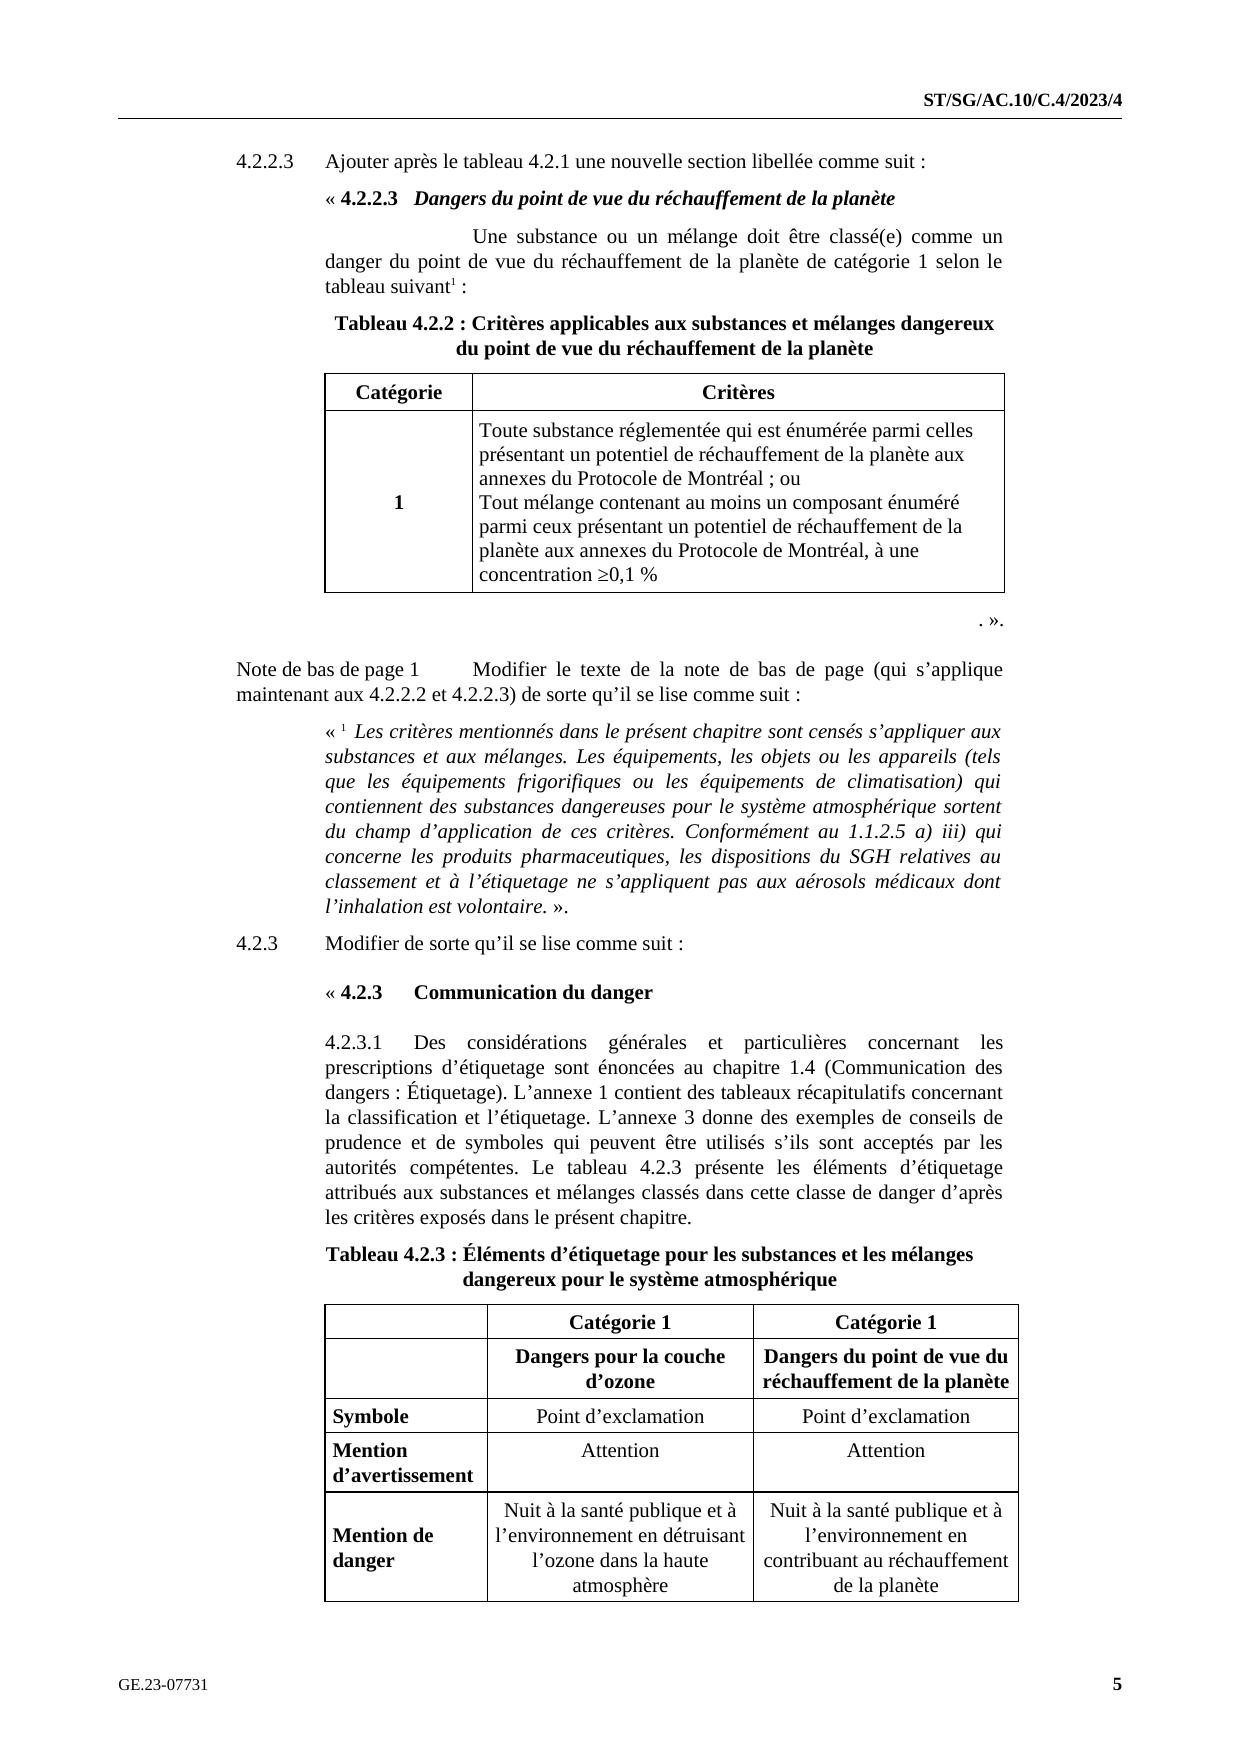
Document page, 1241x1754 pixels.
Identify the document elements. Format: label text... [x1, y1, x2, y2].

table_cell Dangers pour la couche d’ozone [488, 1339, 753, 1398]
text Tableau 4.2.3 : Éléments d’étiquetage pour les substances et les mélanges dangereux pour le système atmosphérique [295, 1241, 1004, 1291]
table_header Catégorie 1 [488, 1305, 753, 1338]
table_cell Dangers du point de vue du réchauffement de la planète [754, 1339, 1018, 1398]
text 4.2.3.1 Des considérations générales et particulières concernant les prescriptions d’étiquetage sont énoncées au chapitre 1.4 (Communication des dangers : Étiquetage). L’annexe 1 contient des tableaux récapitulatifs concernant la classification et l’étiquetage. L’annexe 3 donne des exemples de conseils de prudence et de symboles qui peuvent être utilisés s’ils sont acceptés par les autorités compétentes. Le tableau 4.2.3 présente les éléments d’étiquetage attribués aux substances et mélanges classés dans cette classe de danger d’après les critères exposés dans le présent chapitre. [325, 1029, 1004, 1229]
table_cell Point d’exclamation [488, 1399, 753, 1432]
table_header Catégorie [326, 374, 472, 410]
table_cell Mention de danger [326, 1493, 487, 1601]
table_cell Nuit à la santé publique et à l’environnement en détruisant l’ozone dans la haute atmosphère [488, 1493, 753, 1601]
table_header Critères [473, 374, 1004, 410]
text Tableau 4.2.2 : Critères applicables aux substances et mélanges dangereux du point de vue du réchauffement de la planète [325, 310, 1004, 360]
text « 1 Les critères mentionnés dans le présent chapitre sont censés s’appliquer aux substances et aux mélanges. Les équipements, les objets ou les appareils (tels que les équipements frigorifiques ou les équipements de climatisation) qui contiennent des substances dangereuses pour le système atmosphérique sortent du champ d’application de ces critères. Conformément au 1.1.2.5 a) iii) qui concerne les produits pharmaceutiques, les dispositions du SGH relatives au classement et à l’étiquetage ne s’appliquent pas aux aérosols médicaux dont l’inhalation est volontaire. ». [325, 718, 1004, 918]
table_cell Point d’exclamation [754, 1399, 1018, 1432]
text 4.2.2.3 Ajouter après le tableau 4.2.1 une nouvelle section libellée comme suit : [236, 148, 1004, 173]
table_cell Nuit à la santé publique et à l’environnement en contribuant au réchauffement de la planète [754, 1493, 1018, 1601]
table_header Catégorie 1 [754, 1305, 1018, 1338]
text Une substance ou un mélange doit être classé(e) comme un danger du point de vue du réchauffement de la planète de catégorie 1 selon le tableau suivant1 : [325, 223, 1004, 298]
text . ». [118, 606, 1004, 631]
text « 4.2.2.3 Dangers du point de vue du réchauffement de la planète [236, 185, 1004, 210]
text 4.2.3 Modifier de sorte qu’il se lise comme suit : [236, 931, 1122, 955]
table_cell Symbole [326, 1399, 487, 1432]
subtitle « 4.2.3 Communication du danger [325, 980, 1122, 1004]
table_cell Attention [754, 1433, 1018, 1491]
text Note de bas de page 1 Modifier le texte de la note de bas de page (qui s’applique maintenant aux 4.2.2.2 et 4.2.2.3) de sorte qu’il se lise comme suit : [236, 656, 1004, 706]
table_cell Attention [488, 1433, 753, 1491]
table_header [326, 1305, 487, 1338]
table_cell 1 [326, 411, 472, 592]
table_cell Toute substance réglementée qui est énumérée parmi celles présentant un potentiel de réchauffement de la planète aux annexes du Protocole de Montréal ; ou Tout mélange contenant au moins un composant énuméré parmi ceux présentant un potentiel de réchauffement de la planète aux annexes du Protocole de Montréal, à une concentration ≥0,1 % [473, 411, 1004, 592]
table_cell Mention d’avertissement [326, 1433, 487, 1491]
table_cell [326, 1339, 487, 1398]
